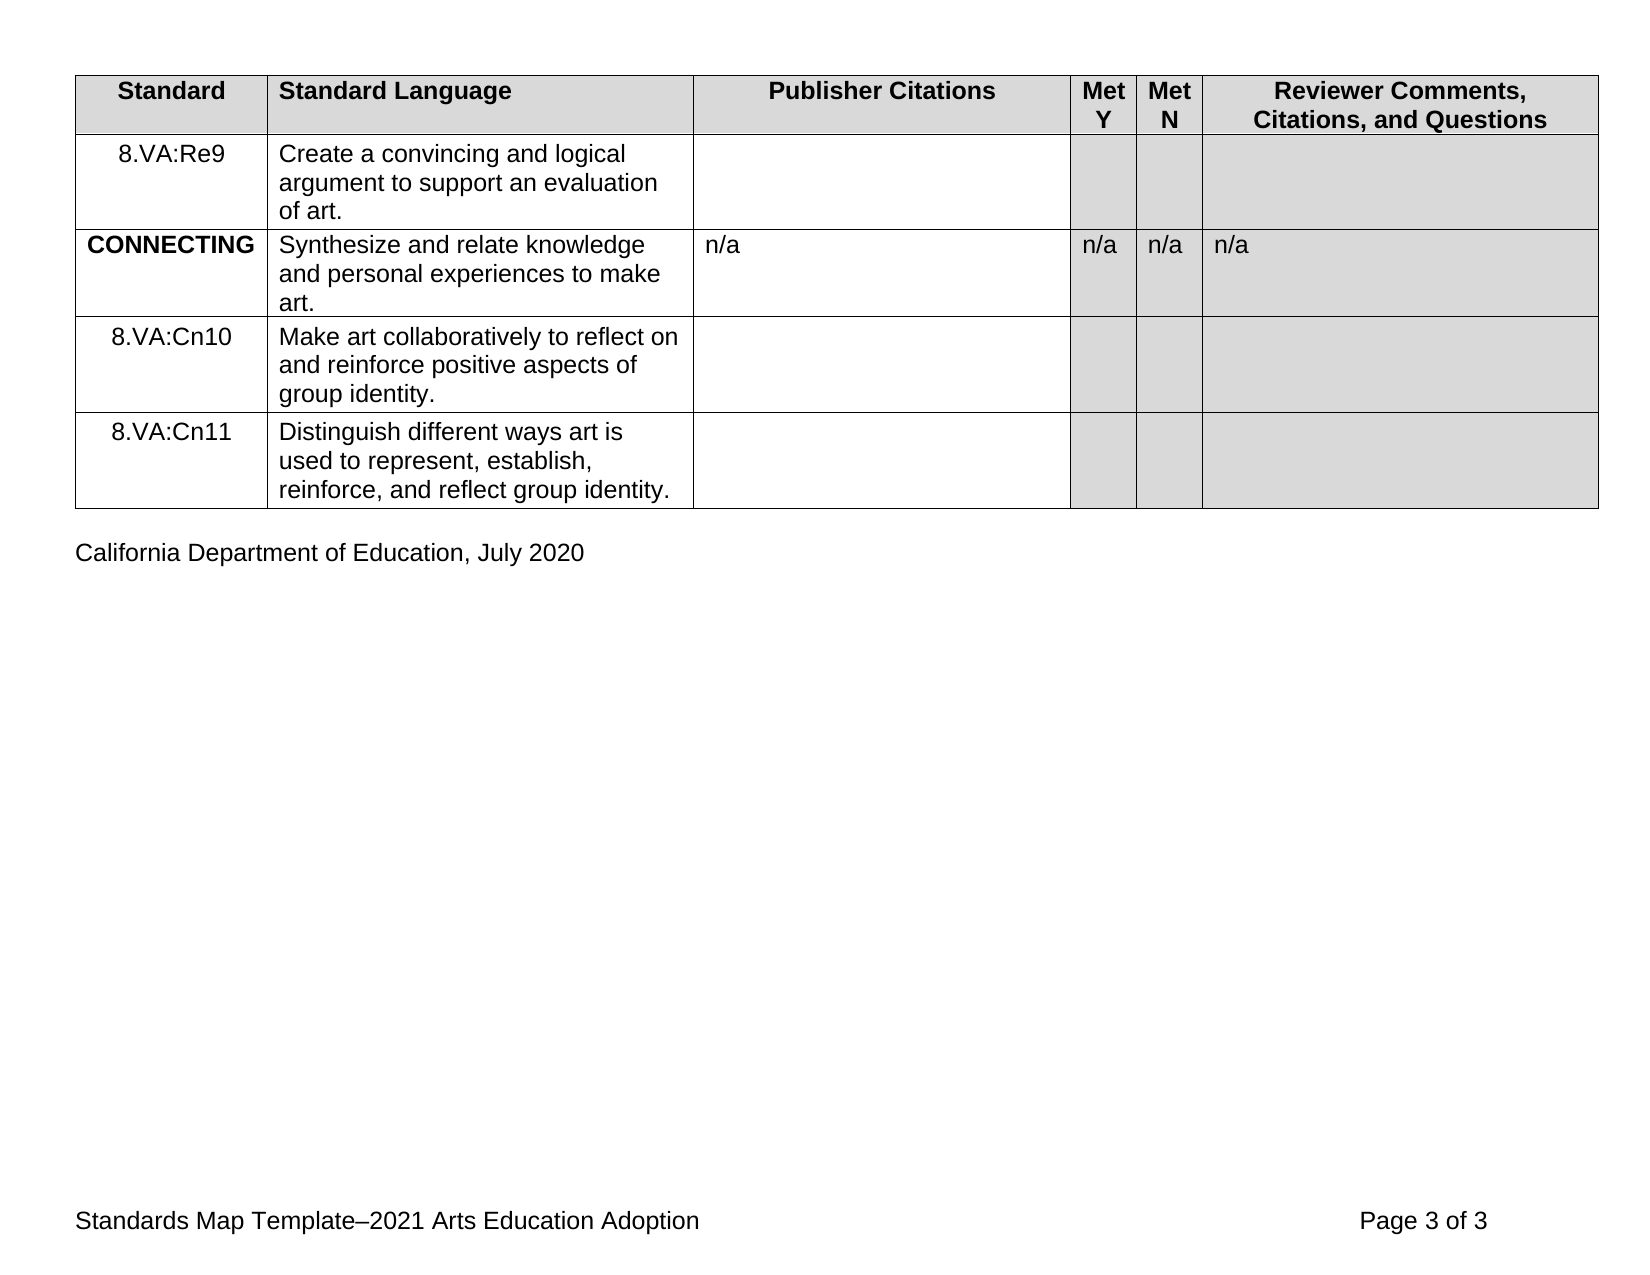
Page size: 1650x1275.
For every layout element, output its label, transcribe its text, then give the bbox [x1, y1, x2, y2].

table_cell n/a [1203, 230, 1598, 316]
table_header Standard [76, 76, 267, 133]
table_cell [1137, 135, 1202, 229]
table_header Publisher Citations [694, 76, 1070, 133]
table_cell [1203, 135, 1598, 229]
table_cell [1137, 413, 1202, 508]
table_cell CONNECTING [76, 230, 267, 316]
table_cell [1203, 317, 1598, 412]
table_header Met N [1137, 76, 1202, 133]
table_cell 8.VA:Re9 [76, 135, 267, 229]
table_cell n/a [1071, 230, 1136, 316]
table_cell n/a [1137, 230, 1202, 316]
table_cell [1071, 135, 1136, 229]
table_cell Distinguish different ways art is used to represent, establish, reinforce, and reflect group identity. [268, 413, 693, 508]
table_cell [694, 317, 1070, 412]
table_cell [1203, 413, 1598, 508]
table_cell 8.VA:Cn10 [76, 317, 267, 412]
table_cell 8.VA:Cn11 [76, 413, 267, 508]
table_header Reviewer Comments, Citations, and Questions [1203, 76, 1598, 133]
table_cell [1071, 413, 1136, 508]
table_cell Make art collaboratively to reflect on and reinforce positive aspects of group identity. [268, 317, 693, 412]
table_cell [694, 413, 1070, 508]
text California Department of Education, July 2020 [75, 537, 1575, 566]
table_cell [1137, 317, 1202, 412]
table_cell Create a convincing and logical argument to support an evaluation of art. [268, 135, 693, 229]
table_header Met Y [1071, 76, 1136, 133]
table_cell n/a [694, 230, 1070, 316]
table_cell [1071, 317, 1136, 412]
table_header Standard Language [268, 76, 693, 133]
table_cell [694, 135, 1070, 229]
table_cell Synthesize and relate knowledge and personal experiences to make art. [268, 230, 693, 316]
